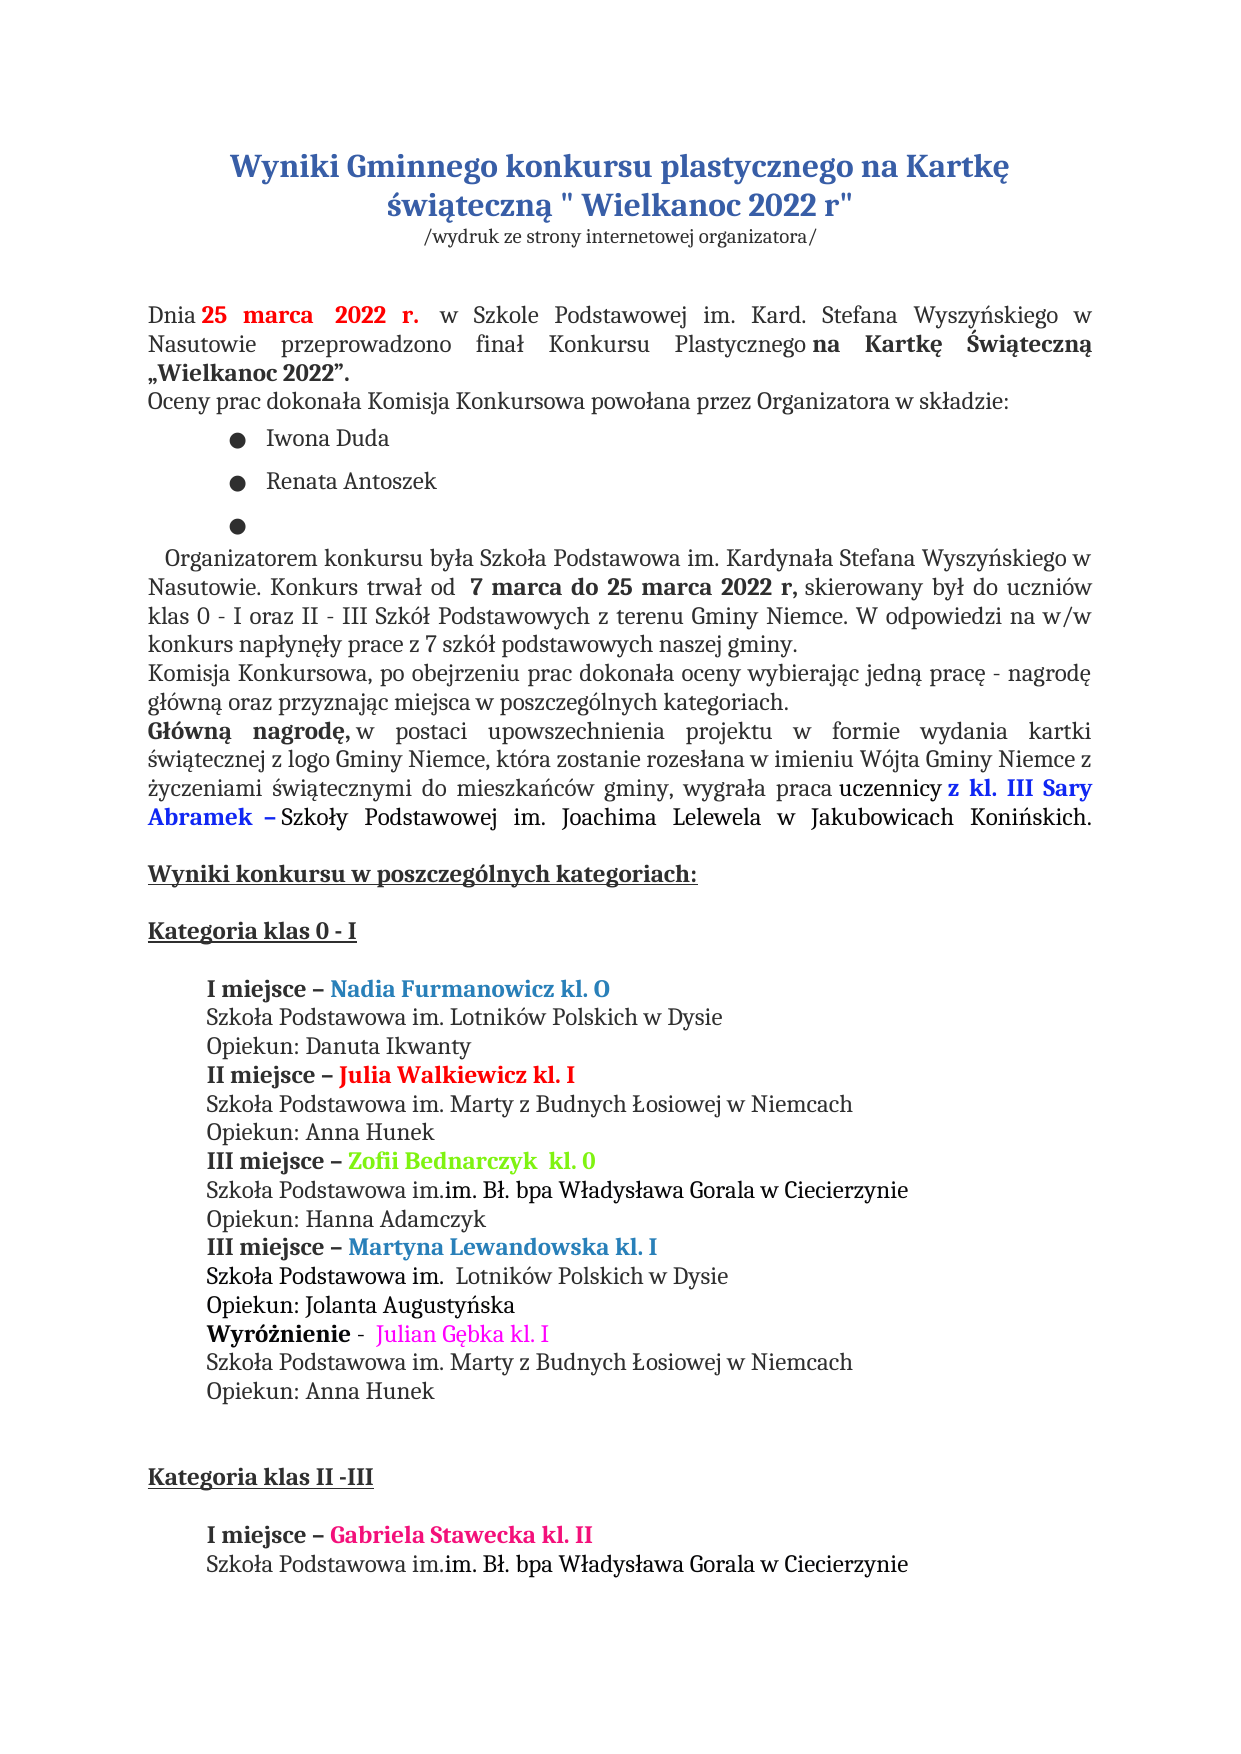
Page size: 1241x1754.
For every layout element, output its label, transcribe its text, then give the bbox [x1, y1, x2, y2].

text Opiekun: Anna Hunek [207, 1118, 1093, 1147]
text Szkoła Podstawowa im.im. Bł. bpa Władysława Gorala w Ciecierzynie [207, 1176, 1093, 1204]
text Dnia 25 marca 2022 r. w Szkole Podstawowej im. Kard. Stefana Wyszyńskiego w Nasutowie przeprowadzono finał Konkursu Plastycznego na Kartkę Świąteczną „Wielkanoc 2022”. [148, 301, 1093, 387]
text Szkoła Podstawowa im. Lotników Polskich w Dysie [207, 1003, 1093, 1032]
text Komisja Konkursowa, po obejrzeniu prac dokonała oceny wybierając jedną pracę - nagrodę główną oraz przyznając miejsca w poszczególnych kategoriach. [148, 659, 1093, 717]
text I miejsce – Gabriela Stawecka kl. II [207, 1521, 1093, 1549]
list Renata Antoszek [228, 459, 1093, 501]
text Szkoła Podstawowa im. Lotników Polskich w Dysie [207, 1262, 1093, 1291]
text Opiekun: Anna Hunek [207, 1377, 1093, 1406]
text Opiekun: Hanna Adamczyk [207, 1204, 1093, 1233]
text Kategoria klas 0 - I [148, 917, 1093, 946]
text Opiekun: Danuta Ikwanty [207, 1032, 1093, 1061]
text Szkoła Podstawowa im. Marty z Budnych Łosiowej w Niemcach [207, 1348, 1093, 1377]
text Główną nagrodę, w postaci upowszechnienia projektu w formie wydania kartki świątecznej z logo Gminy Niemce, która zostanie rozesłana w imieniu Wójta Gminy Niemce z życzeniami świątecznymi do mieszkańców gminy, wygrała praca uczennicy z kl. III Sary Abramek – Szkoły Podstawowej im. Joachima Lelewela w Jakubowicach Konińskich. [148, 717, 1093, 859]
text II miejsce – Julia Walkiewicz kl. I [207, 1061, 1093, 1089]
list Iwona Duda [228, 416, 1093, 459]
text Wyróżnienie - Julian Gębka kl. I [207, 1319, 1093, 1348]
text Wyniki Gminnego konkursu plastycznego na Kartkę świąteczną " Wielkanoc 2022 r" [148, 148, 1093, 224]
text III miejsce – Martyna Lewandowska kl. I [207, 1233, 1093, 1262]
text Szkoła Podstawowa im. Marty z Budnych Łosiowej w Niemcach [207, 1089, 1093, 1118]
text /wydruk ze strony internetowej organizatora/ [148, 224, 1093, 248]
text I miejsce – Nadia Furmanowicz kl. O [207, 974, 1093, 1003]
text Opiekun: Jolanta Augustyńska [207, 1291, 1093, 1319]
text Wyniki konkursu w poszczególnych kategoriach: [148, 859, 1093, 888]
text Szkoła Podstawowa im.im. Bł. bpa Władysława Gorala w Ciecierzynie [207, 1549, 1093, 1578]
text Kategoria klas II -III [148, 1463, 1093, 1492]
text Oceny prac dokonała Komisja Konkursowa powołana przez Organizatora w składzie: [148, 387, 1093, 416]
text Organizatorem konkursu była Szkoła Podstawowa im. Kardynała Stefana Wyszyńskiego w Nasutowie. Konkurs trwał od 7 marca do 25 marca 2022 r, skierowany był do uczniów klas 0 - I oraz II - III Szkół Podstawowych z terenu Gminy Niemce. W odpowiedzi na w/w konkurs napłynęły prace z 7 szkół podstawowych naszej gminy. [148, 544, 1093, 659]
text III miejsce – Zofii Bednarczyk kl. 0 [207, 1147, 1093, 1176]
